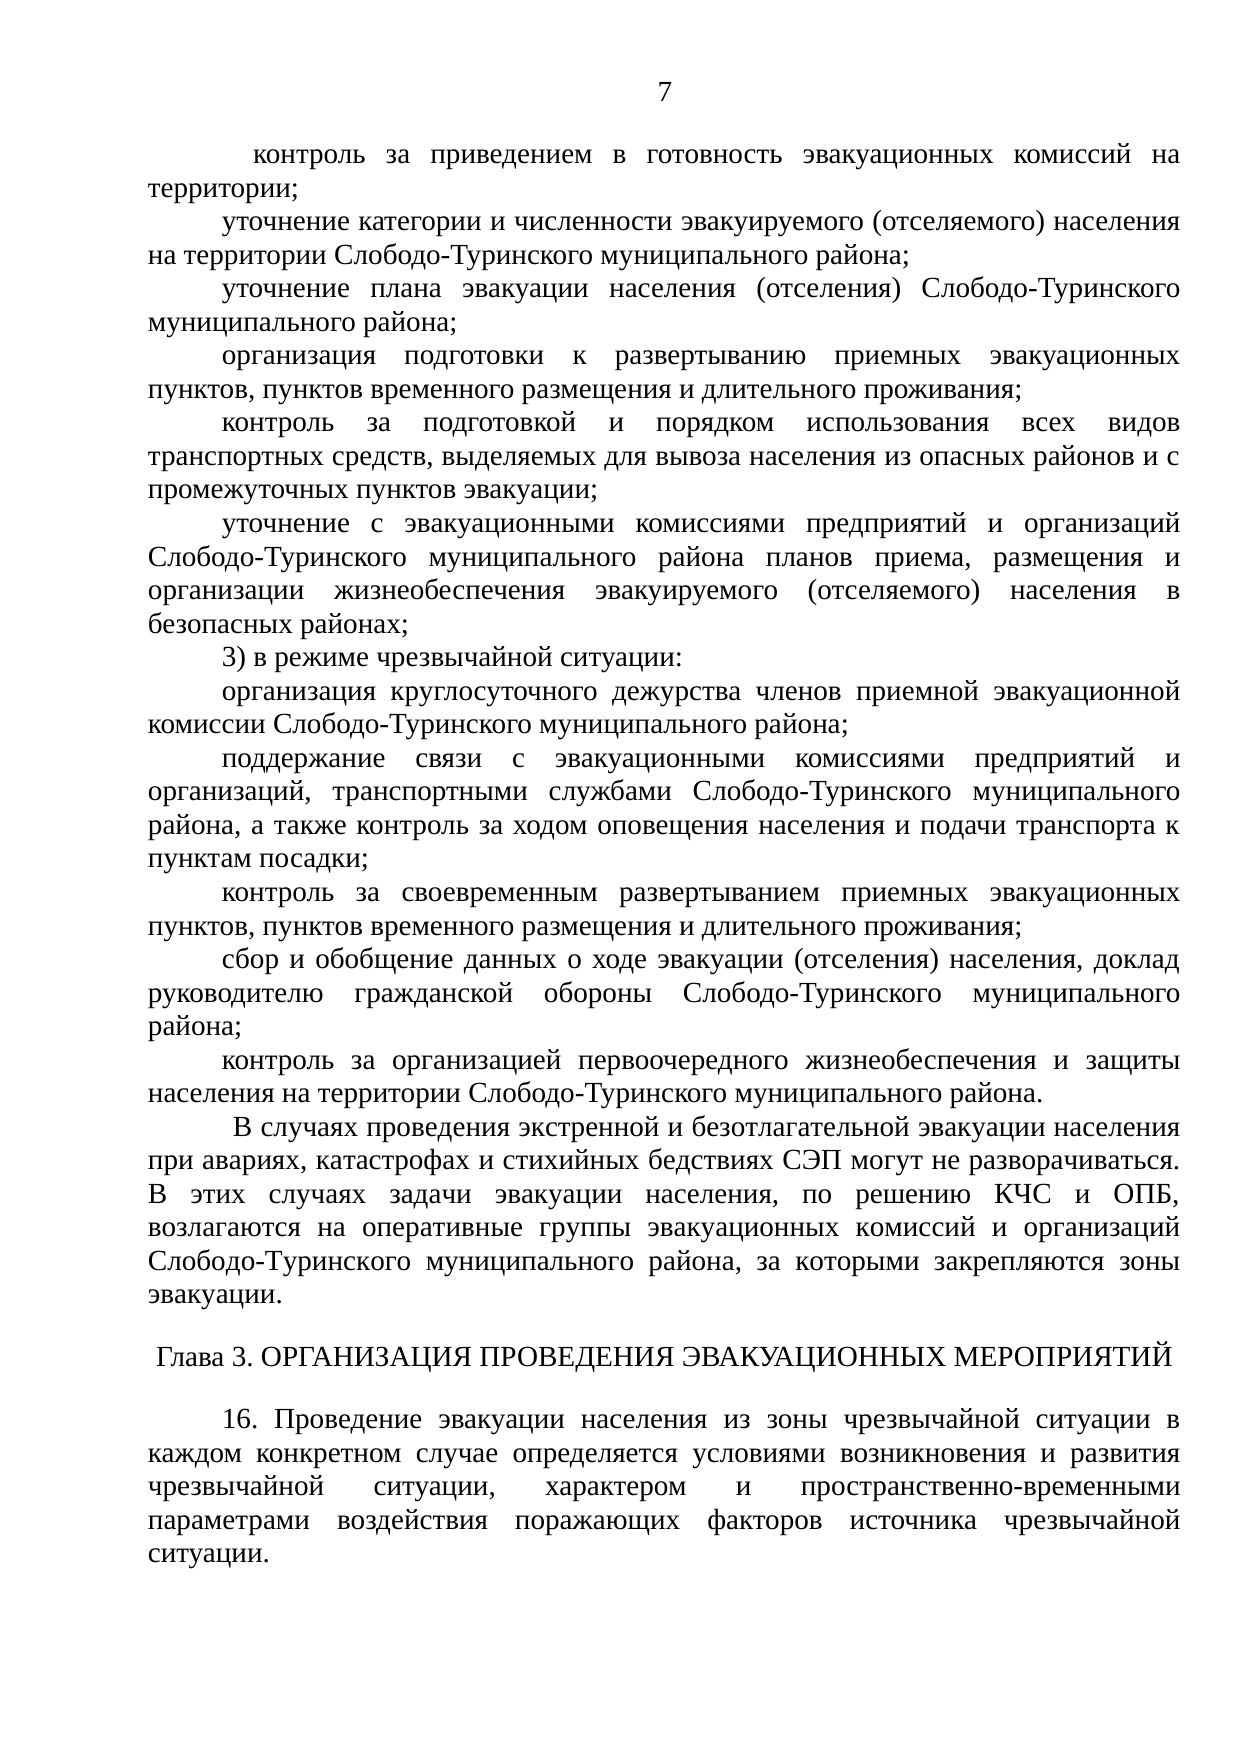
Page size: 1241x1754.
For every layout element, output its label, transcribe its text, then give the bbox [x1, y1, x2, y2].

text контроль за подготовкой и порядком использования всех видов транспортных средств, выделяемых для вывоза населения из опасных районов и с промежуточных пунктов эвакуации; [148, 404, 1181, 505]
text контроль за организацией первоочередного жизнеобеспечения и защиты населения на территории Слободо-Туринского муниципального района. [148, 1042, 1181, 1109]
text контроль за приведением в готовность эвакуационных комиссий на территории; [148, 136, 1181, 203]
text поддержание связи с эвакуационными комиссиями предприятий и организаций, транспортными службами Слободо-Туринского муниципального района, а также контроль за ходом оповещения населения и подачи транспорта к пунктам посадки; [148, 740, 1181, 874]
text организация подготовки к развертыванию приемных эвакуационных пунктов, пунктов временного размещения и длительного проживания; [148, 337, 1181, 404]
text уточнение категории и численности эвакуируемого (отселяемого) населения на территории Слободо-Туринского муниципального района; [148, 203, 1181, 270]
text Глава 3. ОРГАНИЗАЦИЯ ПРОВЕДЕНИЯ ЭВАКУАЦИОННЫХ МЕРОПРИЯТИЙ [148, 1339, 1181, 1372]
text 16. Проведение эвакуации населения из зоны чрезвычайной ситуации в каждом конкретном случае определяется условиями возникновения и развития чрезвычайной ситуации, характером и пространственно-временными параметрами воздействия поражающих факторов источника чрезвычайной ситуации. [148, 1401, 1181, 1569]
text В случаях проведения экстренной и безотлагательной эвакуации населения при авариях, катастрофах и стихийных бедствиях СЭП могут не разворачиваться. В этих случаях задачи эвакуации населения, по решению КЧС и ОПБ, возлагаются на оперативные группы эвакуационных комиссий и организаций Слободо-Туринского муниципального района, за которыми закрепляются зоны эвакуации. [148, 1109, 1181, 1310]
text уточнение с эвакуационными комиссиями предприятий и организаций Слободо-Туринского муниципального района планов приема, размещения и организации жизнеобеспечения эвакуируемого (отселяемого) населения в безопасных районах; [148, 505, 1181, 639]
text уточнение плана эвакуации населения (отселения) Слободо-Туринского муниципального района; [148, 270, 1181, 337]
text организация круглосуточного дежурства членов приемной эвакуационной комиссии Слободо-Туринского муниципального района; [148, 673, 1181, 740]
text сбор и обобщение данных о ходе эвакуации (отселения) населения, доклад руководителю гражданской обороны Слободо-Туринского муниципального района; [148, 941, 1181, 1042]
text 3) в режиме чрезвычайной ситуации: [148, 639, 1181, 673]
text контроль за своевременным развертыванием приемных эвакуационных пунктов, пунктов временного размещения и длительного проживания; [148, 874, 1181, 941]
